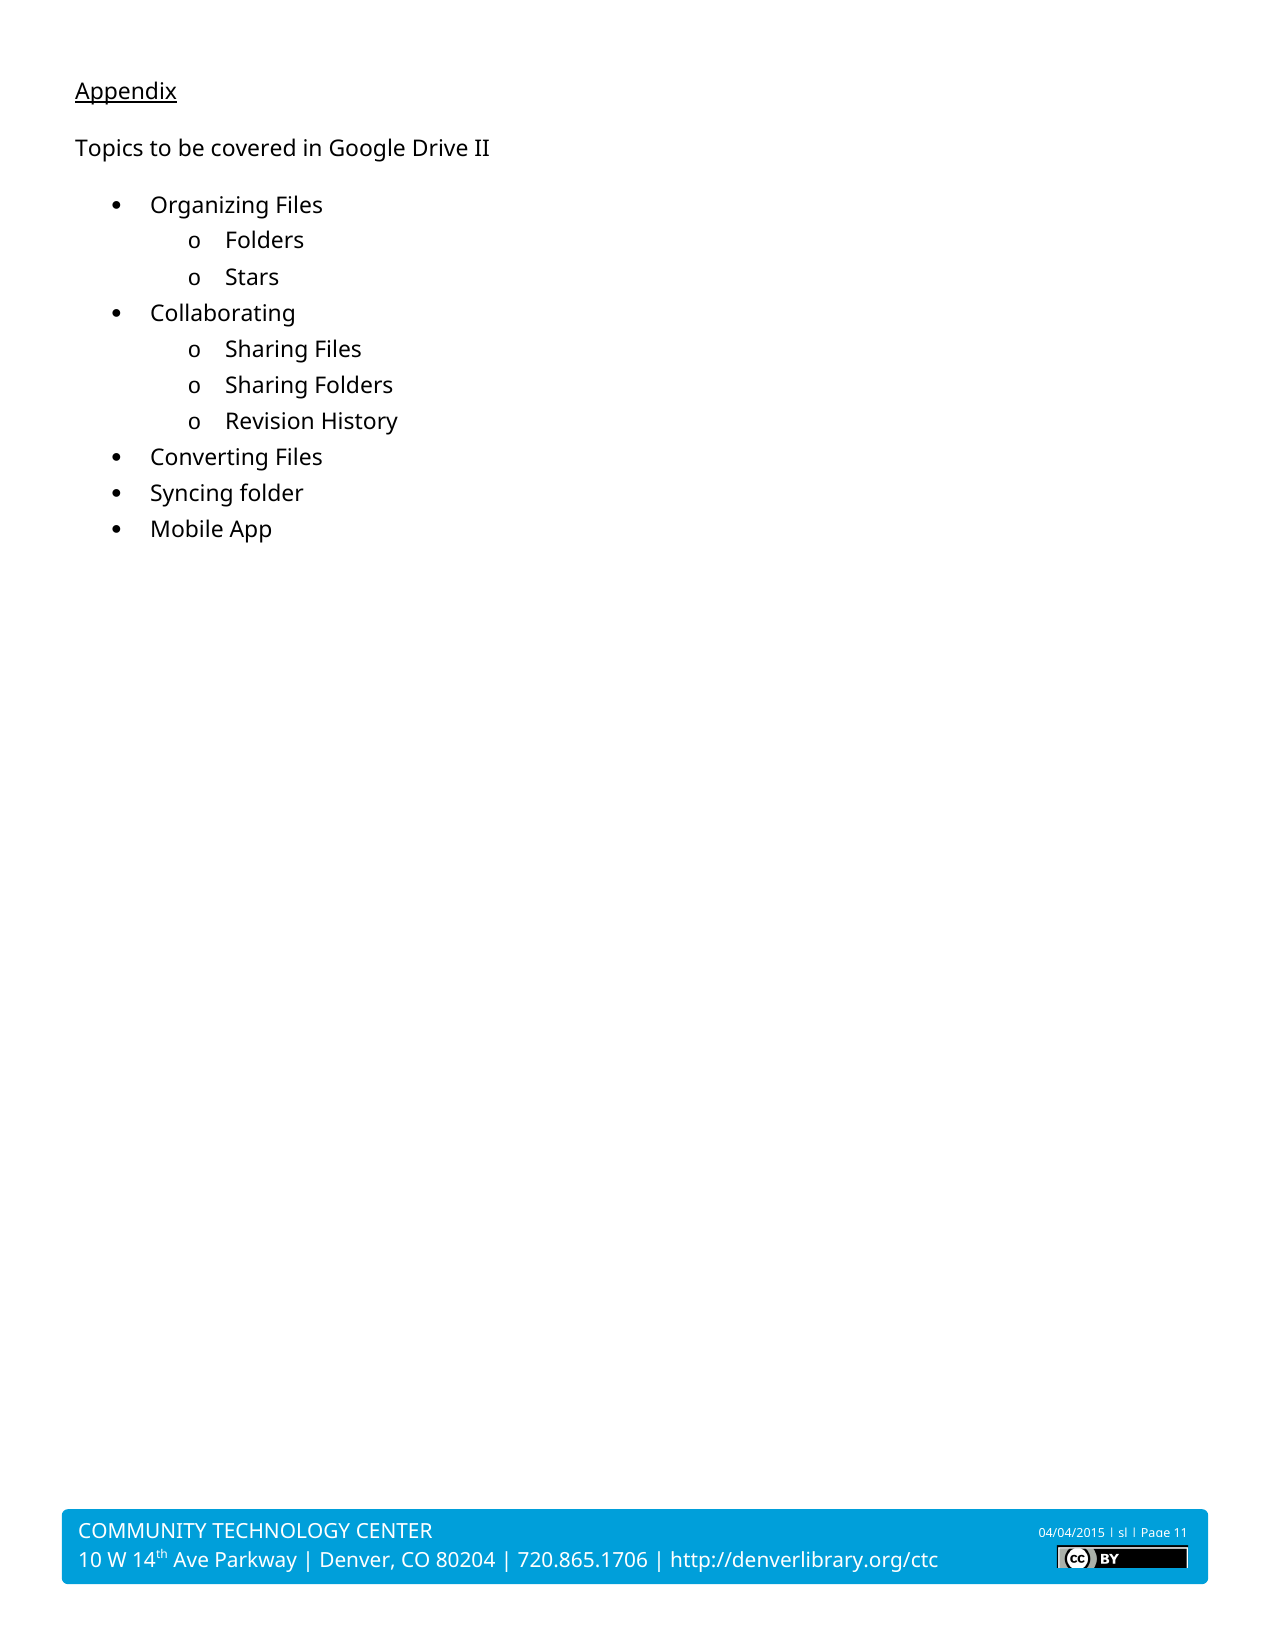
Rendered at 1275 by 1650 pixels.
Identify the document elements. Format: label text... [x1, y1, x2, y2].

list Mobile App [112, 512, 1200, 544]
list Syncing folder [112, 477, 1200, 508]
list Organizing Files [112, 188, 1200, 220]
list Collaborating [112, 297, 1200, 328]
list Stars [187, 261, 1200, 292]
list Sharing Files [187, 332, 1200, 364]
list Folders [187, 224, 1200, 256]
picture [1058, 1546, 1187, 1567]
text Topics to be covered in Google Drive II [75, 132, 1200, 163]
list Converting Files [112, 441, 1200, 472]
list Sharing Folders [187, 368, 1200, 400]
list Revision History [187, 404, 1200, 436]
text Appendix [75, 75, 1200, 106]
